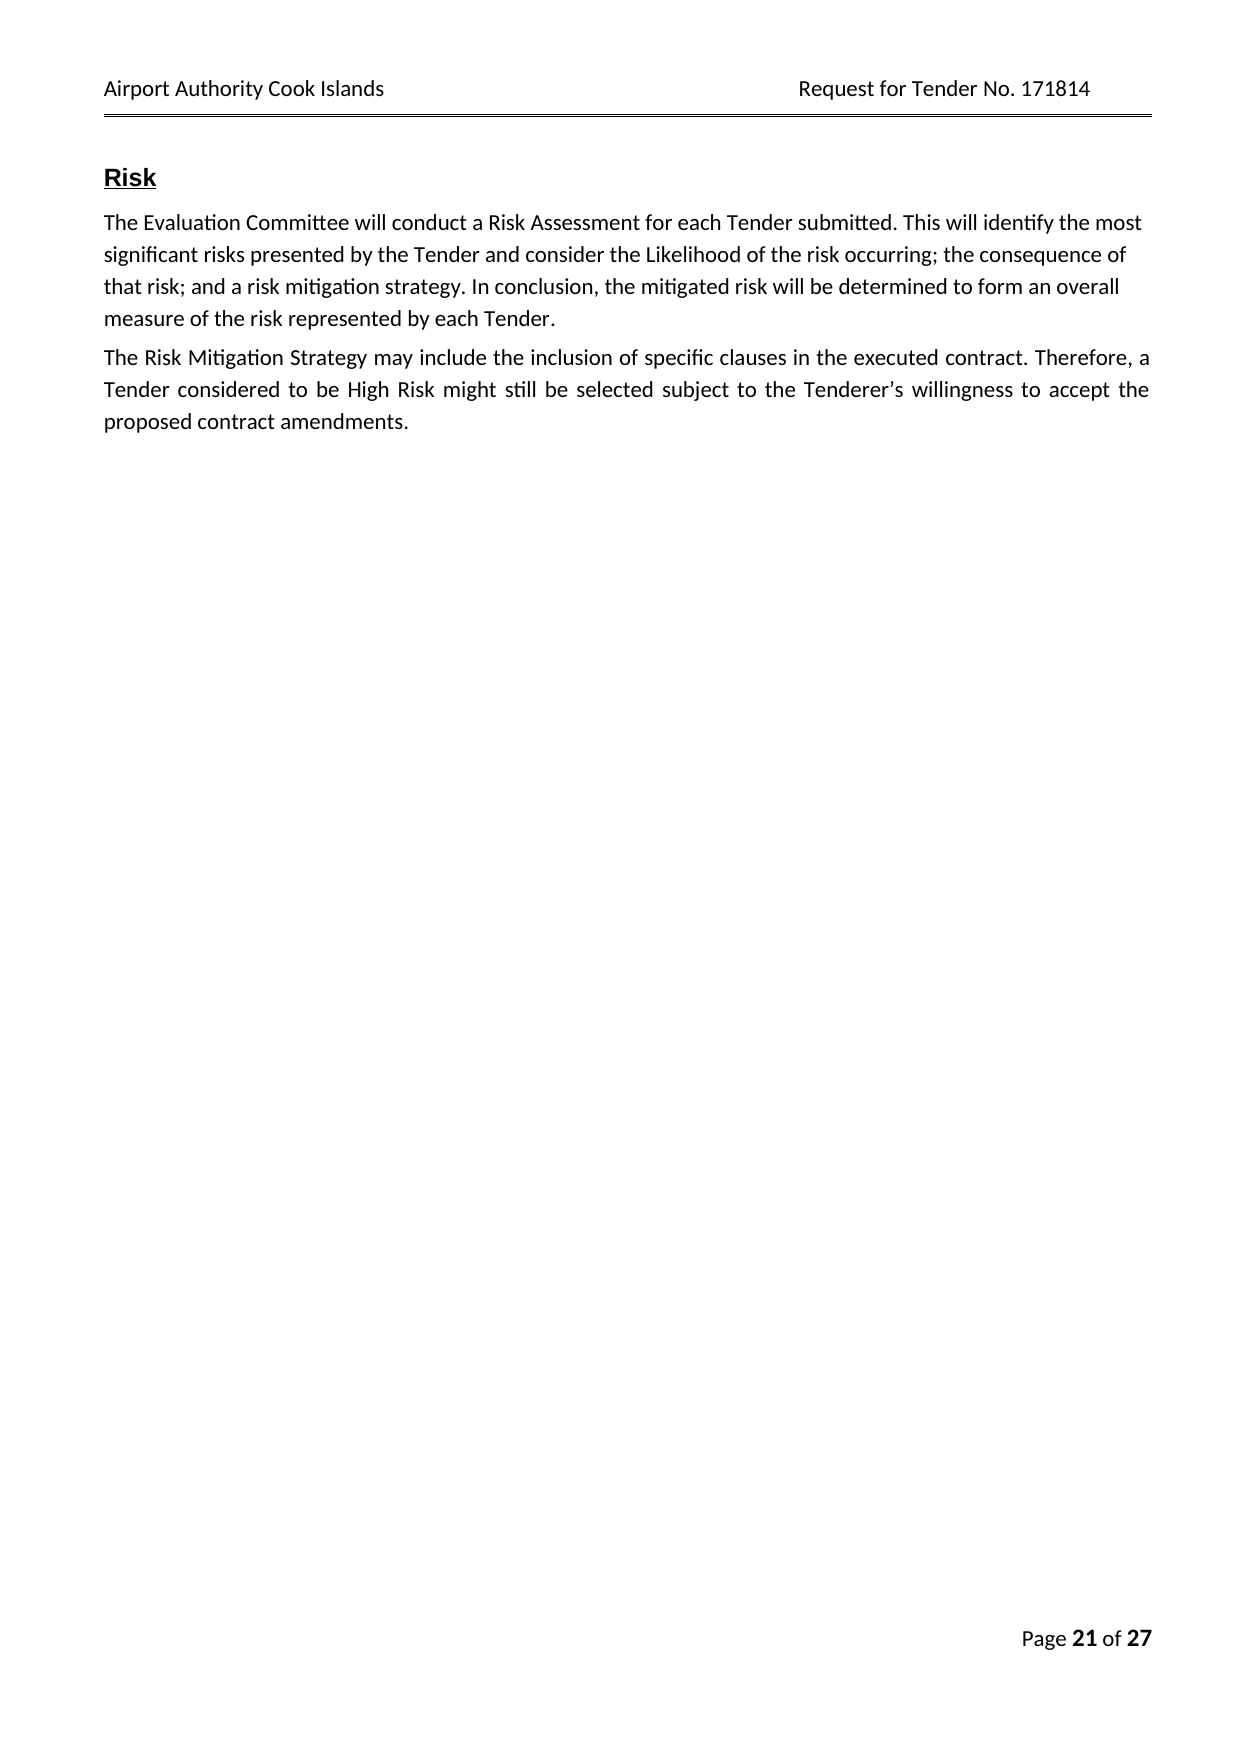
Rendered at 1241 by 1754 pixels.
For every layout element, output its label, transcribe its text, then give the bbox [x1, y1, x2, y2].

text The Risk Mitigation Strategy may include the inclusion of specific clauses in the executed contract. Therefore, a Tender considered to be High Risk might still be selected subject to the Tenderer’s willingness to accept the proposed contract amendments. [103, 343, 1152, 435]
text The Evaluation Committee will conduct a Risk Assessment for each Tender submitted. This will identify the most significant risks presented by the Tender and consider the Likelihood of the risk occurring; the consequence of that risk; and a risk mitigation strategy. In conclusion, the mitigated risk will be determined to form an overall measure of the risk represented by each Tender. [103, 208, 1152, 333]
subtitle Risk [103, 162, 1152, 191]
